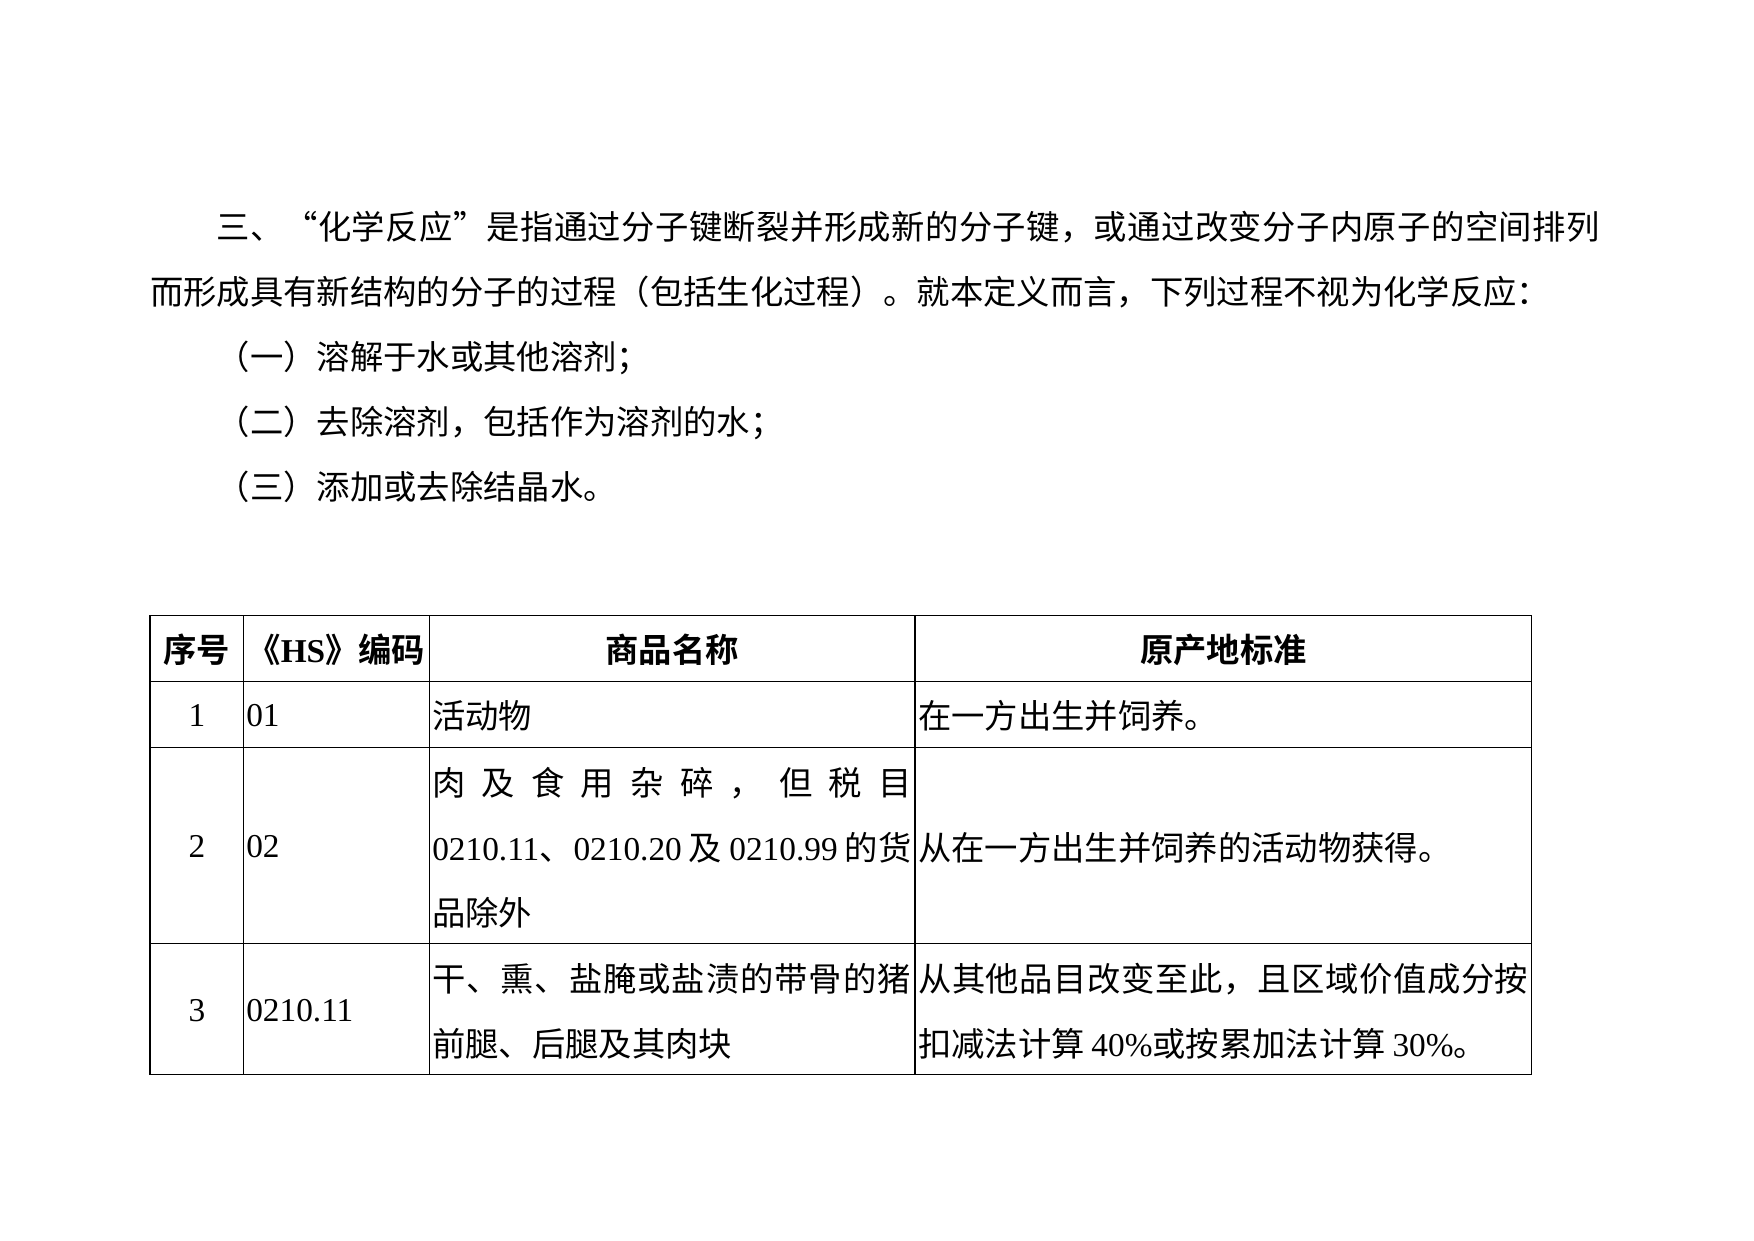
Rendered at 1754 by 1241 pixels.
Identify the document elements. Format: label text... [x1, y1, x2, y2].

table_cell 2 [151, 748, 243, 943]
text （三）添加或去除结晶水。 [150, 452, 1604, 517]
table_cell 干、熏、盐腌或盐渍的带骨的猪前腿、后腿及其肉块 [430, 944, 914, 1074]
table_cell 在一方出生并饲养。 [916, 682, 1531, 747]
table_cell 02 [244, 748, 429, 943]
table_cell 肉及食用杂碎，但税目0210.11、0210.20及0210.99的货品除外 [430, 748, 914, 943]
table_header 《HS》编码 [244, 616, 429, 681]
text （二）去除溶剂，包括作为溶剂的水； [150, 387, 1604, 452]
text （一）溶解于水或其他溶剂； [150, 322, 1604, 387]
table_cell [916, 944, 1531, 1074]
table_cell 0210.11 [244, 944, 429, 1074]
table_cell 1 [151, 682, 243, 747]
table_header 原产地标准 [916, 616, 1531, 681]
table_cell 活动物 [430, 682, 914, 747]
table_header 序号 [151, 616, 243, 681]
table_cell 从在一方出生并饲养的活动物获得。 [916, 748, 1531, 943]
table_header 商品名称 [430, 616, 914, 681]
table_cell 01 [244, 682, 429, 747]
text 三、“化学反应”是指通过分子键断裂并形成新的分子键，或通过改变分子内原子的空间排列而形成具有新结构的分子的过程（包括生化过程）。就本定义而言，下列过程不视为化学反应： [150, 192, 1604, 322]
table_cell 3 [151, 944, 243, 1074]
